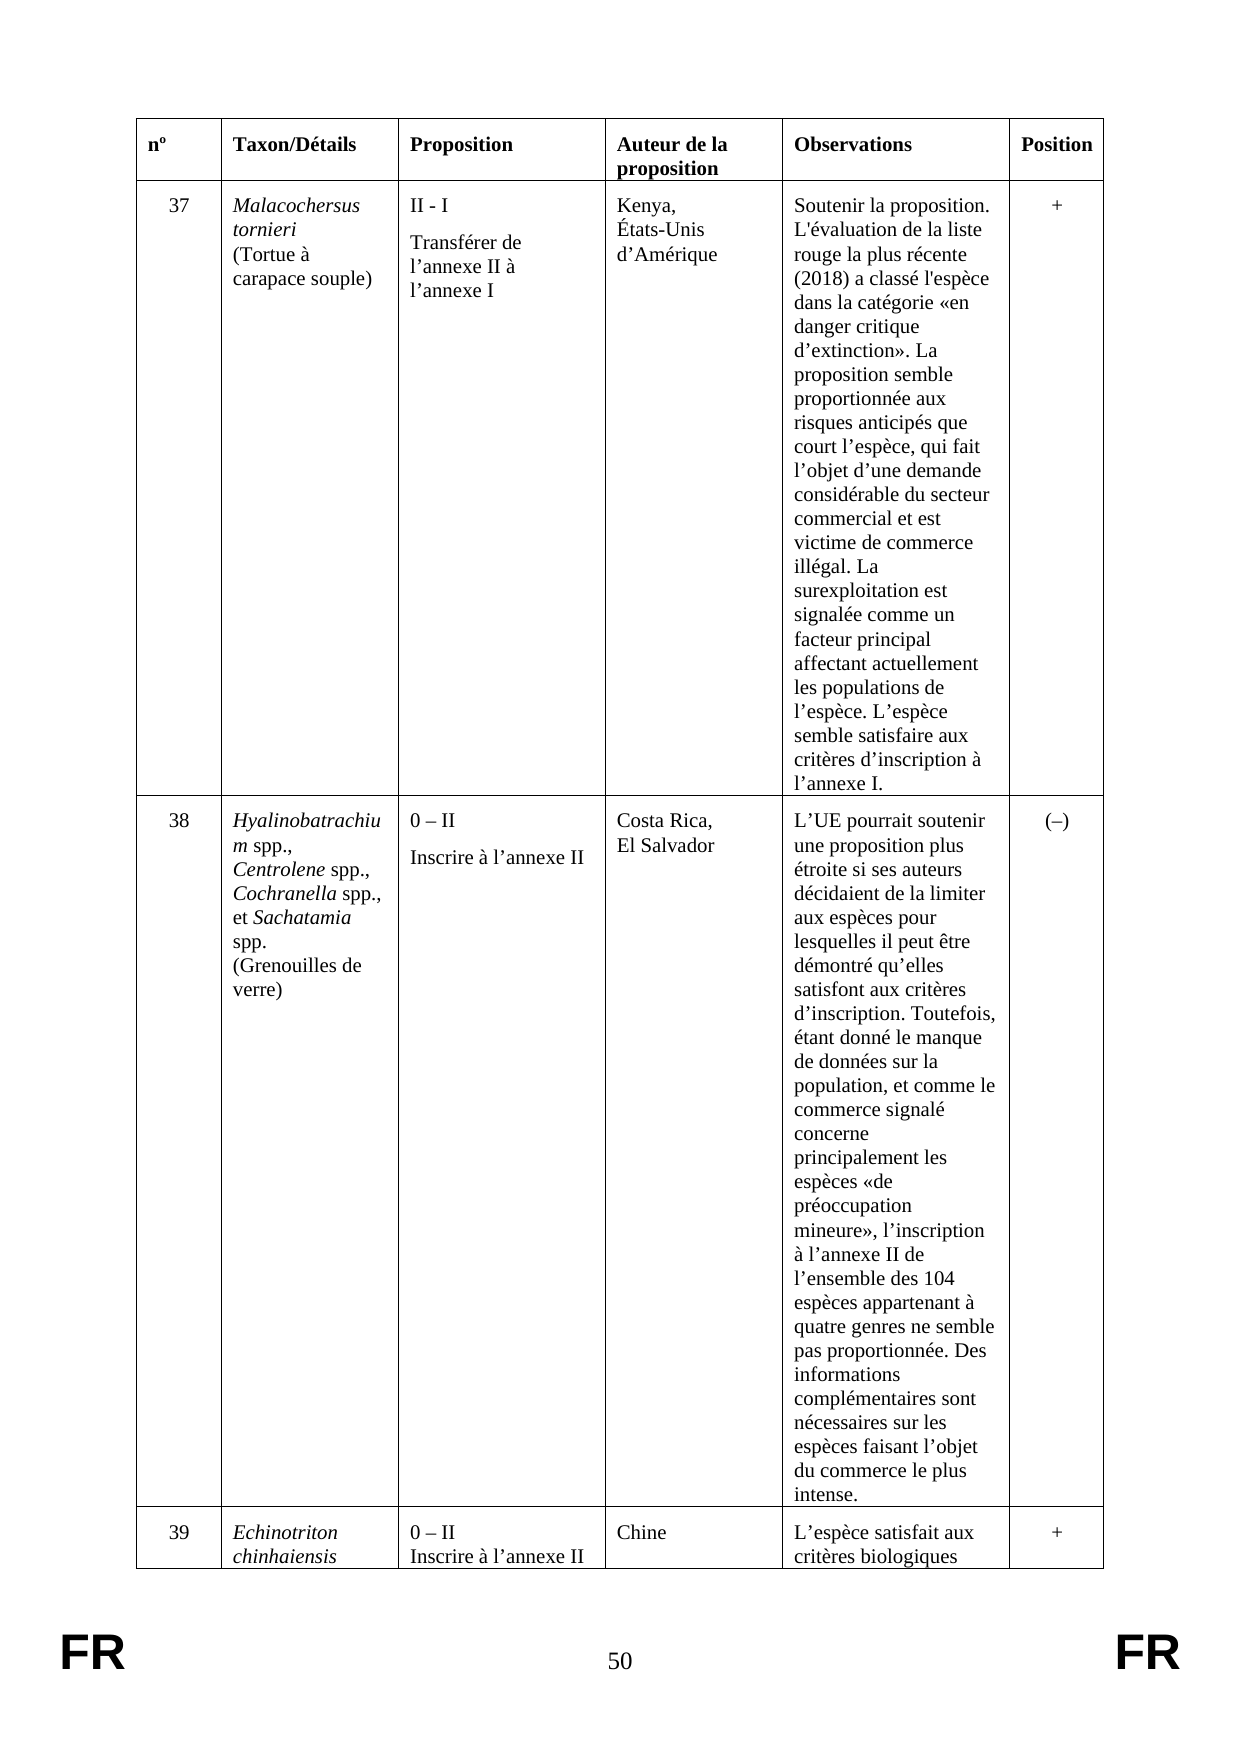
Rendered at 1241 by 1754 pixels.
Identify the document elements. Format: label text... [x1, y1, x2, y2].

table_cell Chine [606, 1507, 782, 1568]
table_cell 39 [137, 1507, 221, 1568]
table_cell Soutenir la proposition. L'évaluation de la liste rouge la plus récente (2018) a classé l'espèce dans la catégorie «en danger critique d’extinction». La proposition semble proportionnée aux risques anticipés que court l’espèce, qui fait l’objet d’une demande considérable du secteur commercial et est victime de commerce illégal. La surexploitation est signalée comme un facteur principal affectant actuellement les populations de l’espèce. L’espèce semble satisfaire aux critères d’inscription à l’annexe I. [783, 181, 1009, 795]
table_cell (–) [1010, 796, 1103, 1506]
table_cell Costa Rica, El Salvador [606, 796, 782, 1506]
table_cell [399, 181, 605, 795]
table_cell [783, 1507, 1009, 1568]
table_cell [222, 1507, 398, 1568]
table_cell 38 [137, 796, 221, 1506]
table_header nº [137, 119, 221, 180]
table_cell + [1010, 181, 1103, 795]
table_cell 0 – II Inscrire à l’annexe II [399, 1507, 605, 1568]
table_cell L’UE pourrait soutenir une proposition plus étroite si ses auteurs décidaient de la limiter aux espèces pour lesquelles il peut être démontré qu’elles satisfont aux critères d’inscription. Toutefois, étant donné le manque de données sur la population, et comme le commerce signalé concerne principalement les espèces «de préoccupation mineure», l’inscription à l’annexe II de l’ensemble des 104 espèces appartenant à quatre genres ne semble pas proportionnée. Des informations complémentaires sont nécessaires sur les espèces faisant l’objet du commerce le plus intense. [783, 796, 1009, 1506]
table_header Observations [783, 119, 1009, 180]
table_header Taxon/Détails [222, 119, 398, 180]
table_cell 0 – II Inscrire à l’annexe II [399, 796, 605, 1506]
table_header Auteur de la proposition [606, 119, 782, 180]
table_cell Hyalinobatrachium spp., Centrolene spp., Cochranella spp., et Sachatamia spp. (Grenouilles de verre) [222, 796, 398, 1506]
table_header Position [1010, 119, 1103, 180]
table_cell 37 [137, 181, 221, 795]
table_cell Malacochersus tornieri (Tortue à carapace souple) [222, 181, 398, 795]
table_cell + [1010, 1507, 1103, 1568]
table_header Proposition [399, 119, 605, 180]
table_cell Kenya, États-Unis d’Amérique [606, 181, 782, 795]
